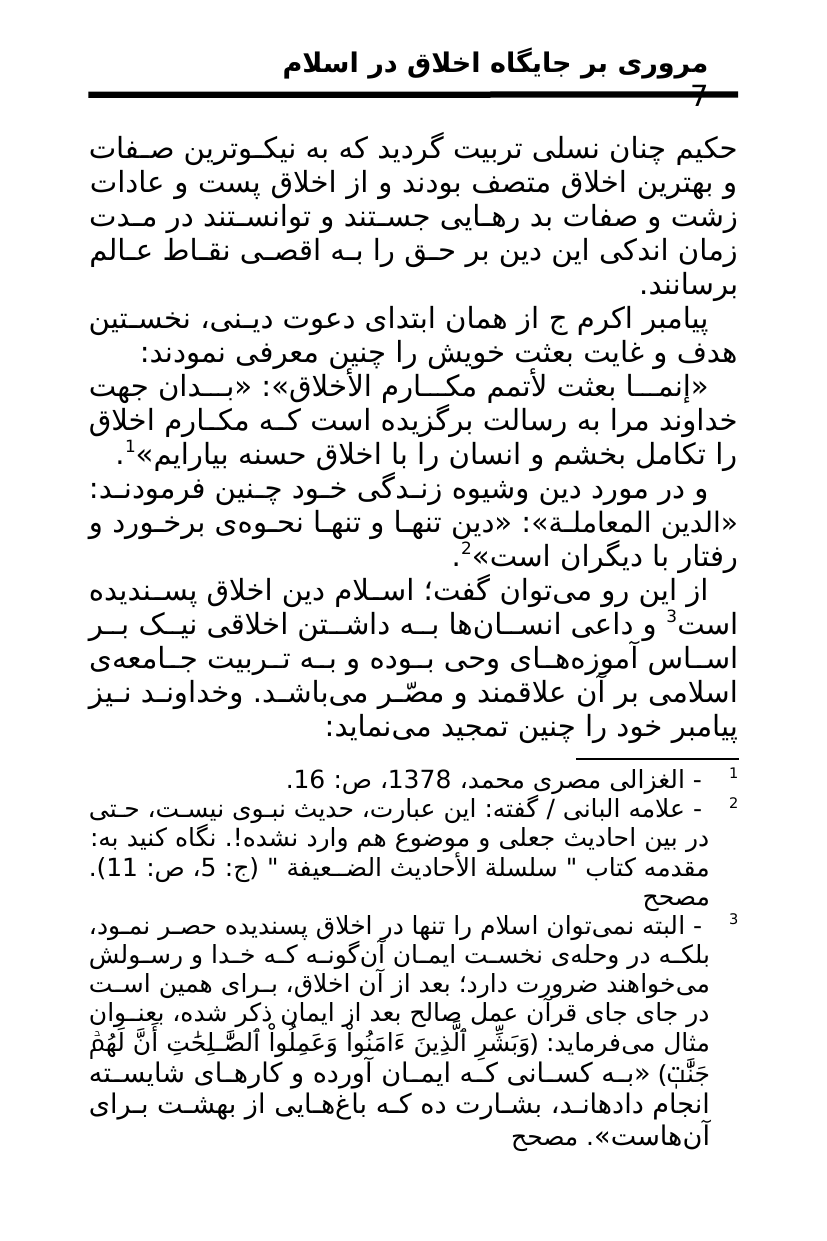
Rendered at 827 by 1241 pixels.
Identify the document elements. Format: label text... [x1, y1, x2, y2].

text پیامبر اکرم ج از همان ابتدای دعوت دینی، نخستین هدف و غایت بعثت خویش را چنین معرفی نمودند: [89, 301, 738, 369]
text و در مورد دین وشیوه زندگی خود چنین فرمودند: «الدین المعاملة»: «دین تنها و تنها نحوه‌ی برخورد و رفتار با دیگران است». [89, 471, 738, 573]
text از این رو می‌توان گفت؛ اسلام دین اخلاق پسندیده است و داعی انسان‌ها به داشتن اخلاقی نیک بر اساس آموزه‌های وحی بوده و به تربیت جامعه‌ی اسلامی بر آن علاقمند و مصّر می‌باشد. وخداوند نیز پیامبر خود را چنین تمجید می‌نماید: [89, 573, 738, 743]
text «إنما بعثت لأتمم مکارم الأخلاق»: «بدان جهت خداوند مرا به رسالت برگزیده است که مکارم اخلاق را تکامل بخشم و انسان را با اخلاق حسنه بیارایم». [89, 369, 738, 471]
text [89, 132, 738, 301]
